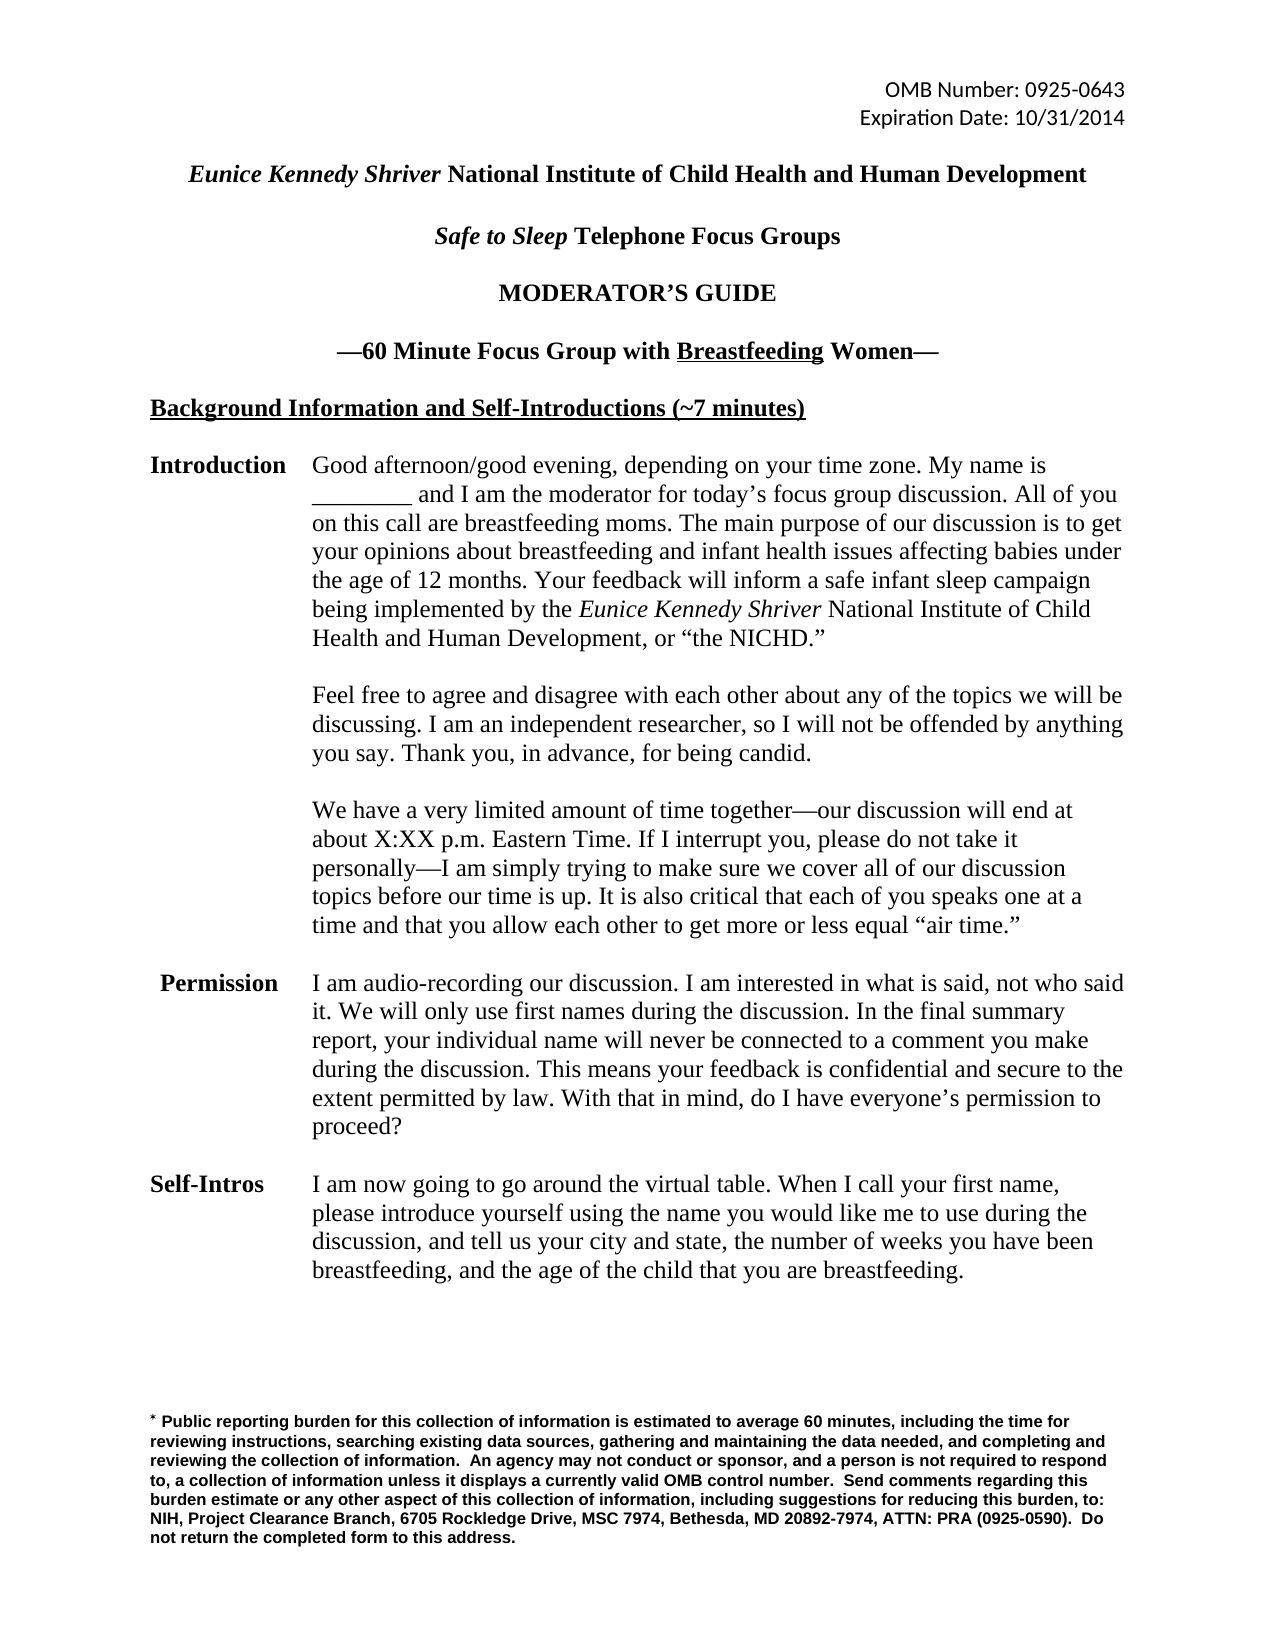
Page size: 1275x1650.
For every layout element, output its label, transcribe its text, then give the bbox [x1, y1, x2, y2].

table_header Introduction Permission Self-Intros [138, 450, 300, 1341]
table_header Good afternoon/good evening, depending on your time zone. My name is ________ and I am the moderator for today’s focus group discussion. All of you on this call are breastfeeding moms. The main purpose of our discussion is to get your opinions about breastfeeding and infant health issues affecting babies under the age of 12 months. Your feedback will inform a safe infant sleep campaign being implemented by the Eunice Kennedy Shriver National Institute of Child Health and Human Development, or “the NICHD.” Feel free to agree and disagree with each other about any of the topics we will be discussing. I am an independent researcher, so I will not be offended by anything you say. Thank you, in advance, for being candid. We have a very limited amount of time together—our discussion will end at about X:XX p.m. Eastern Time. If I interrupt you, please do not take it personally—I am simply trying to make sure we cover all of our discussion topics before our time is up. It is also critical that each of you speaks one at a time and that you allow each other to get more or less equal “air time.” I am audio-recording our discussion. I am interested in what is said, not who said it. We will only use first names during the discussion. In the final summary report, your individual name will never be connected to a comment you make during the discussion. This means your feedback is confidential and secure to the extent permitted by law. With that in mind, do I have everyone’s permission to proceed? I am now going to go around the virtual table. When I call your first name, please introduce yourself using the name you would like me to use during the discussion, and tell us your city and state, the number of weeks you have been breastfeeding, and the age of the child that you are breastfeeding. [300, 450, 1137, 1341]
subtitle —60 Minute Focus Group with Breastfeeding Women— [150, 336, 1125, 364]
subtitle Safe to Sleep Telephone Focus Groups [150, 221, 1125, 249]
text MODERATOR’S GUIDE [150, 278, 1125, 307]
subtitle Eunice Kennedy Shriver National Institute of Child Health and Human Development [150, 159, 1125, 188]
text Background Information and Self-Introductions (~7 minutes) [150, 393, 1125, 450]
